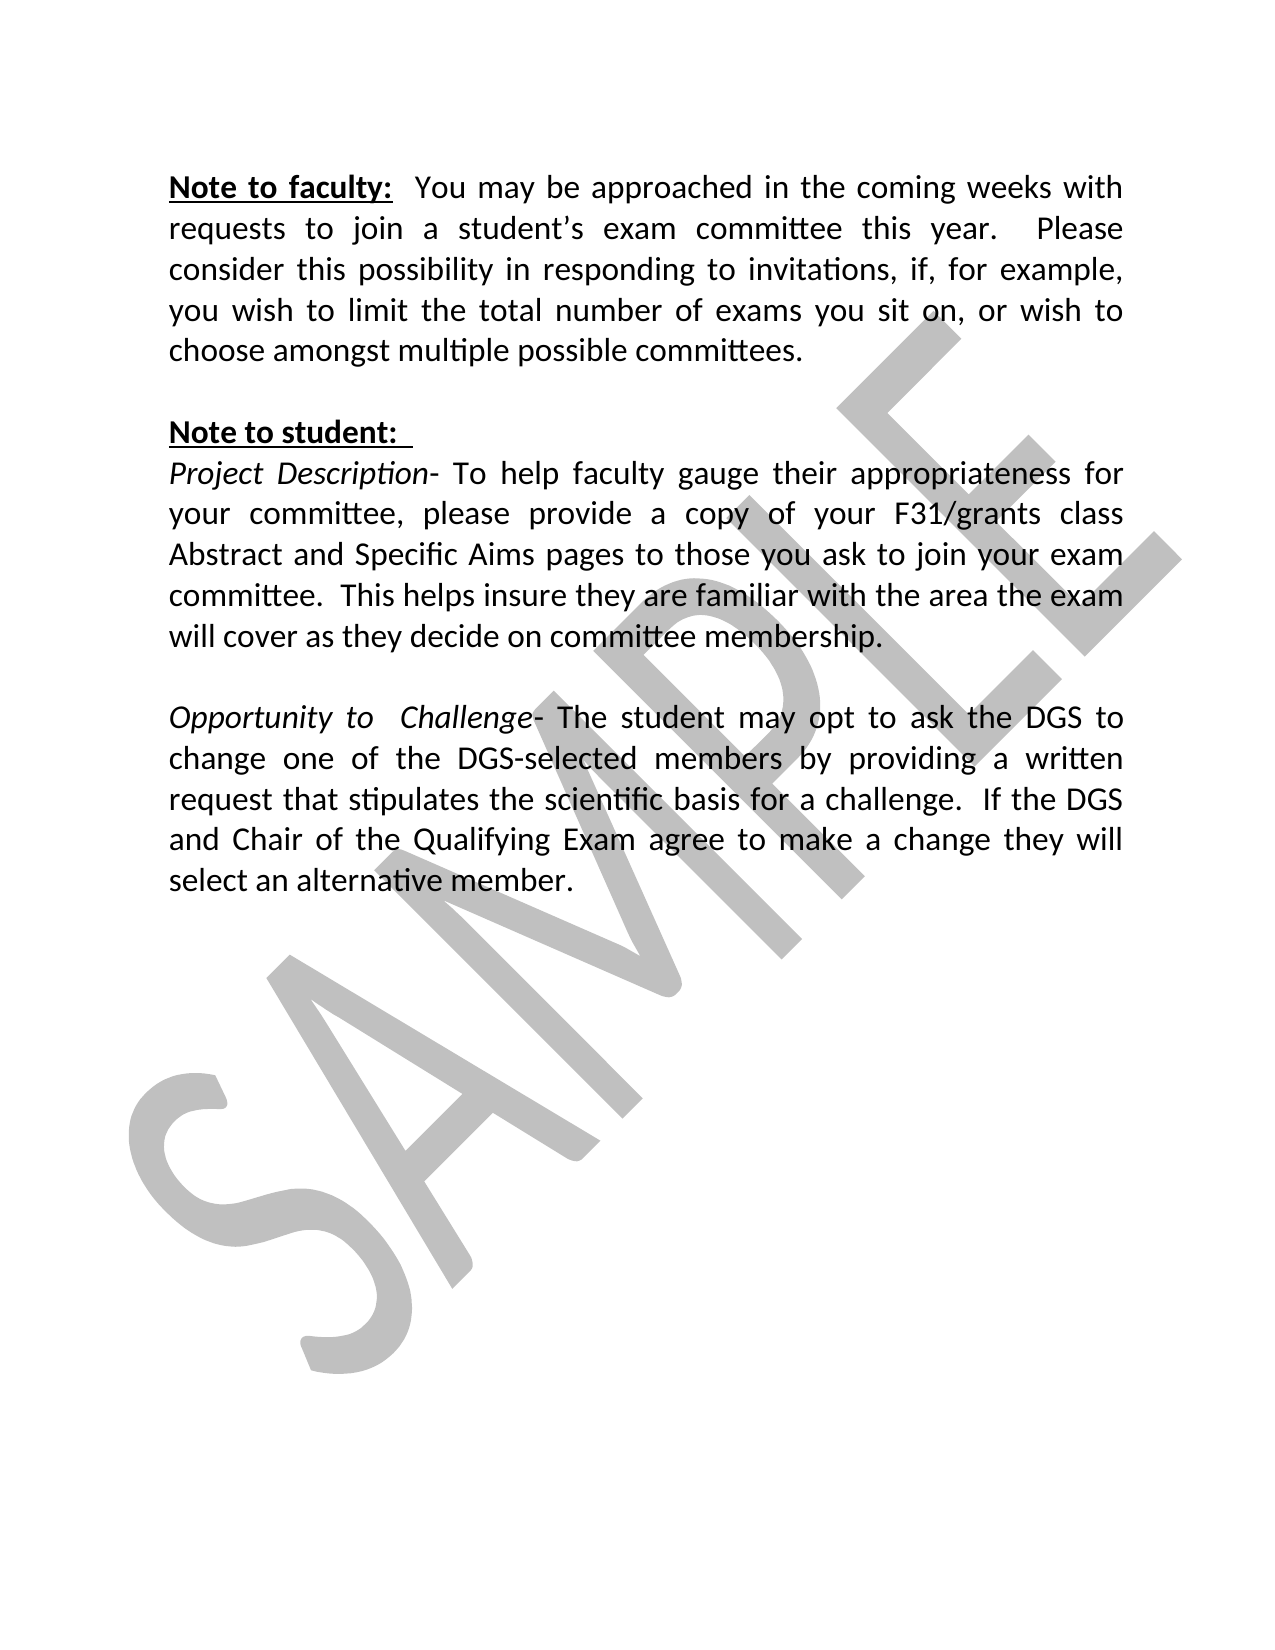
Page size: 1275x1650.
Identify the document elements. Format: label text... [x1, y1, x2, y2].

text Note to faculty: You may be approached in the coming weeks with requests to join a student’s exam committee this year. Please consider this possibility in responding to invitations, if, for example, you wish to limit the total number of exams you sit on, or wish to choose amongst multiple possible committees. [169, 167, 1125, 370]
text Project Description- To help faculty gauge their appropriateness for your committee, please provide a copy of your F31/grants class Abstract and Specific Aims pages to those you ask to join your exam committee. This helps insure they are familiar with the area the exam will cover as they decide on committee membership. [169, 452, 1125, 655]
text Note to student: [169, 411, 1125, 452]
text Opportunity to Challenge- The student may opt to ask the DGS to change one of the DGS-selected members by providing a written request that stipulates the scientific basis for a challenge. If the DGS and Chair of the Qualifying Exam agree to make a change they will select an alternative member. [169, 696, 1125, 900]
